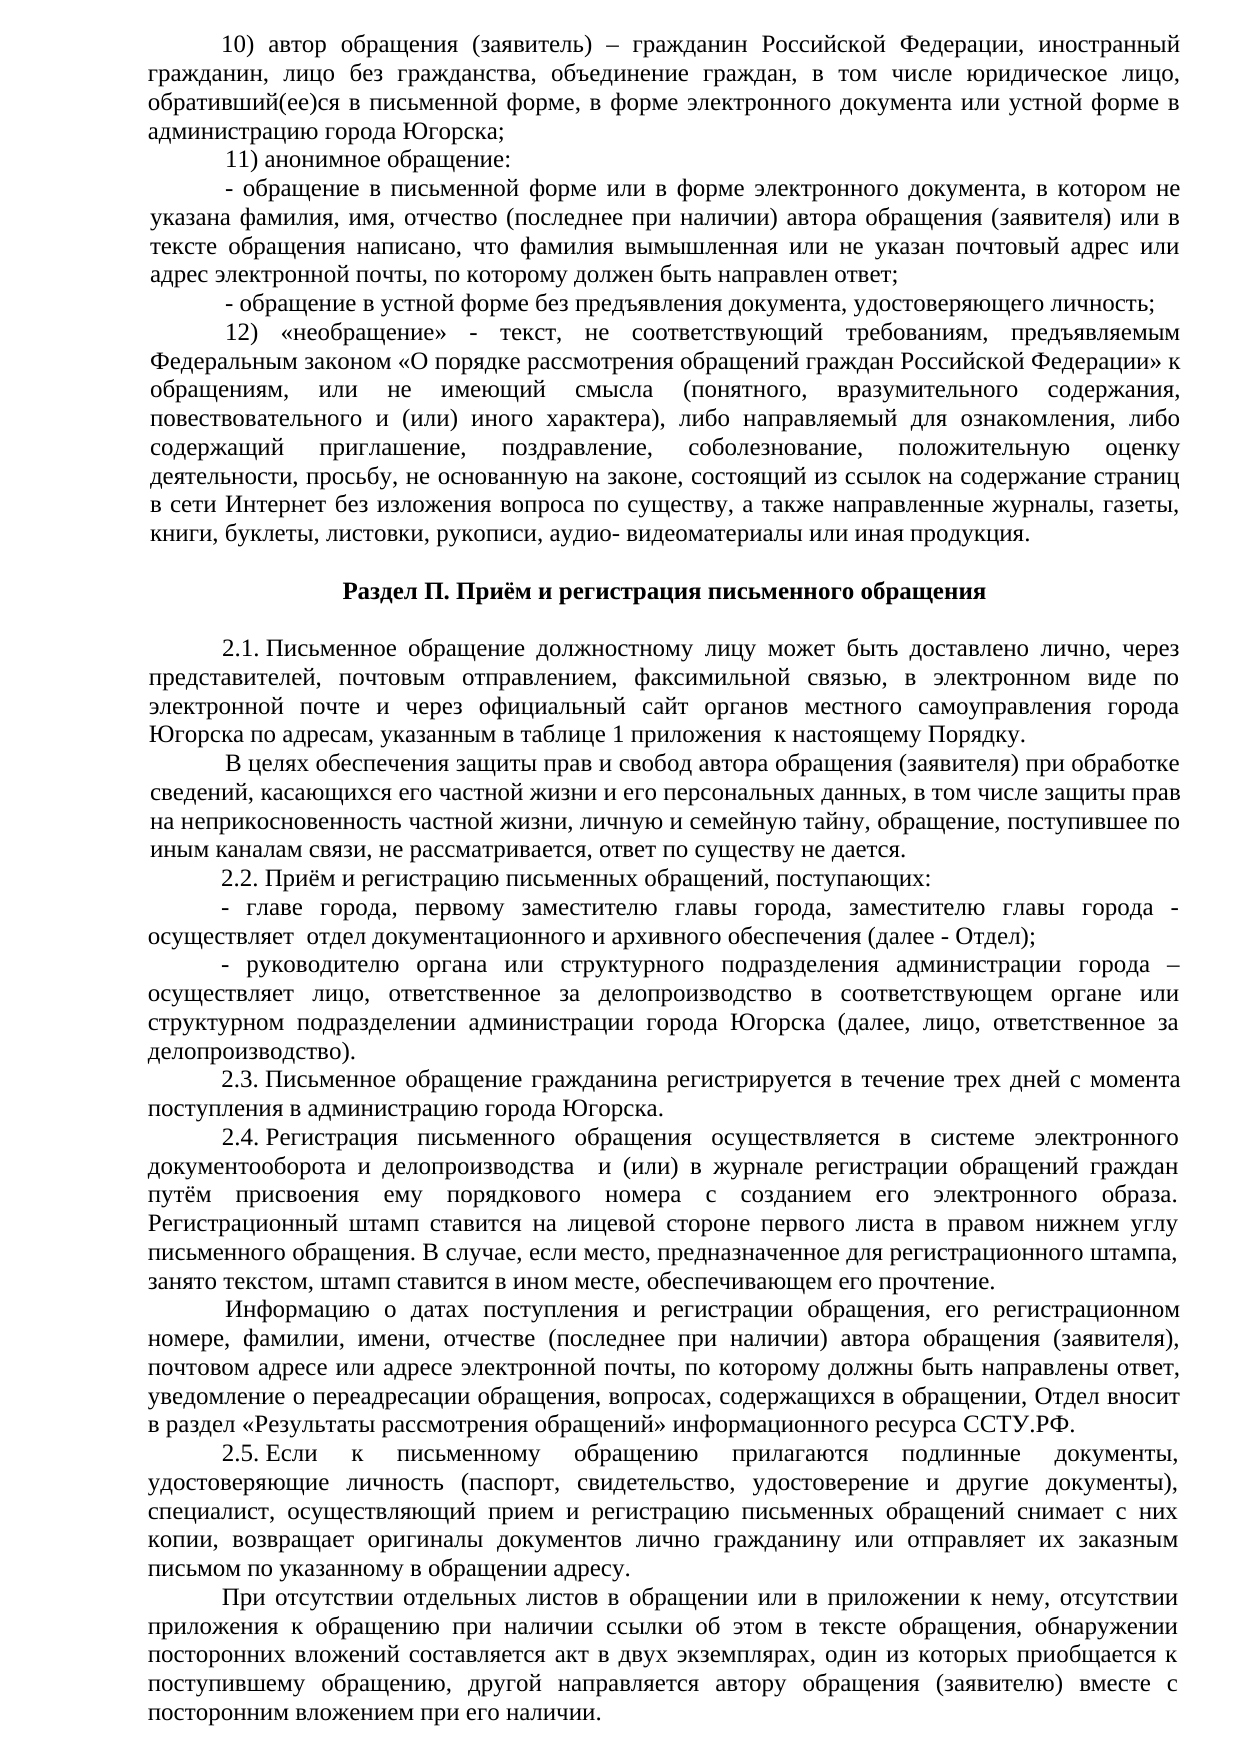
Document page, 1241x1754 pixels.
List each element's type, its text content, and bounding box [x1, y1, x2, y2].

text - обращение в устной форме без предъявления документа, удостоверяющего личность; [150, 288, 1181, 317]
text Раздел П. Приём и регистрация письменного обращения [148, 576, 1181, 604]
text 2.4. Регистрация письменного обращения осуществляется в системе электронного документооборота и делопроизводства и (или) в журнале регистрации обращений граждан путём присвоения ему порядкового номера с созданием его электронного образа. Регистрационный штамп ставится на лицевой стороне первого листа в правом нижнем углу письменного обращения. В случае, если место, предназначенное для регистрационного штампа, занято текстом, штамп ставится в ином месте, обеспечивающем его прочтение. [148, 1122, 1179, 1294]
text 11) анонимное обращение: [150, 144, 1181, 173]
text 2.2. Приём и регистрацию письменных обращений, поступающих: [148, 863, 1180, 892]
text - главе города, первому заместителю главы города, заместителю главы города - осуществляет отдел документационного и архивного обеспечения (далее - Отдел); [148, 892, 1180, 949]
text 2.3. Письменное обращение гражданина регистрируется в течение трех дней с момента поступления в администрацию города Югорска. [148, 1064, 1181, 1122]
text При отсутствии отдельных листов в обращении или в приложении к нему, отсутствии приложения к обращению при наличии ссылки об этом в тексте обращения, обнаружении посторонних вложений составляется акт в двух экземплярах, один из которых приобщается к поступившему обращению, другой направляется автору обращения (заявителю) вместе с посторонним вложением при его наличии. [148, 1582, 1179, 1726]
text - руководителю органа или структурного подразделения администрации города – осуществляет лицо, ответственное за делопроизводство в соответствующем органе или структурном подразделении администрации города Югорска (далее, лицо, ответственное за делопроизводство). [148, 949, 1180, 1064]
text 10) автор обращения (заявитель) – гражданин Российской Федерации, иностранный гражданин, лицо без гражданства, объединение граждан, в том числе юридическое лицо, обративший(ее)ся в письменной форме, в форме электронного документа или устной форме в администрацию города Югорска; [148, 29, 1181, 144]
text - обращение в письменной форме или в форме электронного документа, в котором не указана фамилия, имя, отчество (последнее при наличии) автора обращения (заявителя) или в тексте обращения написано, что фамилия вымышленная или не указан почтовый адрес или адрес электронной почты, по которому должен быть направлен ответ; [150, 173, 1181, 288]
text В целях обеспечения защиты прав и свобод автора обращения (заявителя) при обработке сведений, касающихся его частной жизни и его персональных данных, в том числе защиты прав на неприкосновенность частной жизни, личную и семейную тайну, обращение, поступившее по иным каналам связи, не рассматривается, ответ по существу не дается. [150, 748, 1181, 863]
text Информацию о датах поступления и регистрации обращения, его регистрационном номере, фамилии, имени, отчестве (последнее при наличии) автора обращения (заявителя), почтовом адресе или адресе электронной почты, по которому должны быть направлены ответ, уведомление о переадресации обращения, вопросах, содержащихся в обращении, Отдел вносит в раздел «Результаты рассмотрения обращений» информационного ресурса ССТУ.РФ. [148, 1294, 1181, 1438]
text 12) «необращение» - текст, не соответствующий требованиям, предъявляемым Федеральным законом «О порядке рассмотрения обращений граждан Российской Федерации» к обращениям, или не имеющий смысла (понятного, вразумительного содержания, повествовательного и (или) иного характера), либо направляемый для ознакомления, либо содержащий приглашение, поздравление, соболезнование, положительную оценку деятельности, просьбу, не основанную на законе, состоящий из ссылок на содержание страниц в сети Интернет без изложения вопроса по существу, а также направленные журналы, газеты, книги, буклеты, листовки, рукописи, аудио- видеоматериалы или иная продукция. [150, 317, 1181, 547]
text 2.5. Если к письменному обращению прилагаются подлинные документы, удостоверяющие личность (паспорт, свидетельство, удостоверение и другие документы), специалист, осуществляющий прием и регистрацию письменных обращений снимает с них копии, возвращает оригиналы документов лично гражданину или отправляет их заказным письмом по указанному в обращении адресу. [148, 1438, 1179, 1582]
text 2.1. Письменное обращение должностному лицу может быть доставлено лично, через представителей, почтовым отправлением, факсимильной связью, в электронном виде по электронной почте и через официальный сайт органов местного самоуправления города Югорска по адресам, указанным в таблице 1 приложения к настоящему Порядку. [149, 633, 1180, 748]
